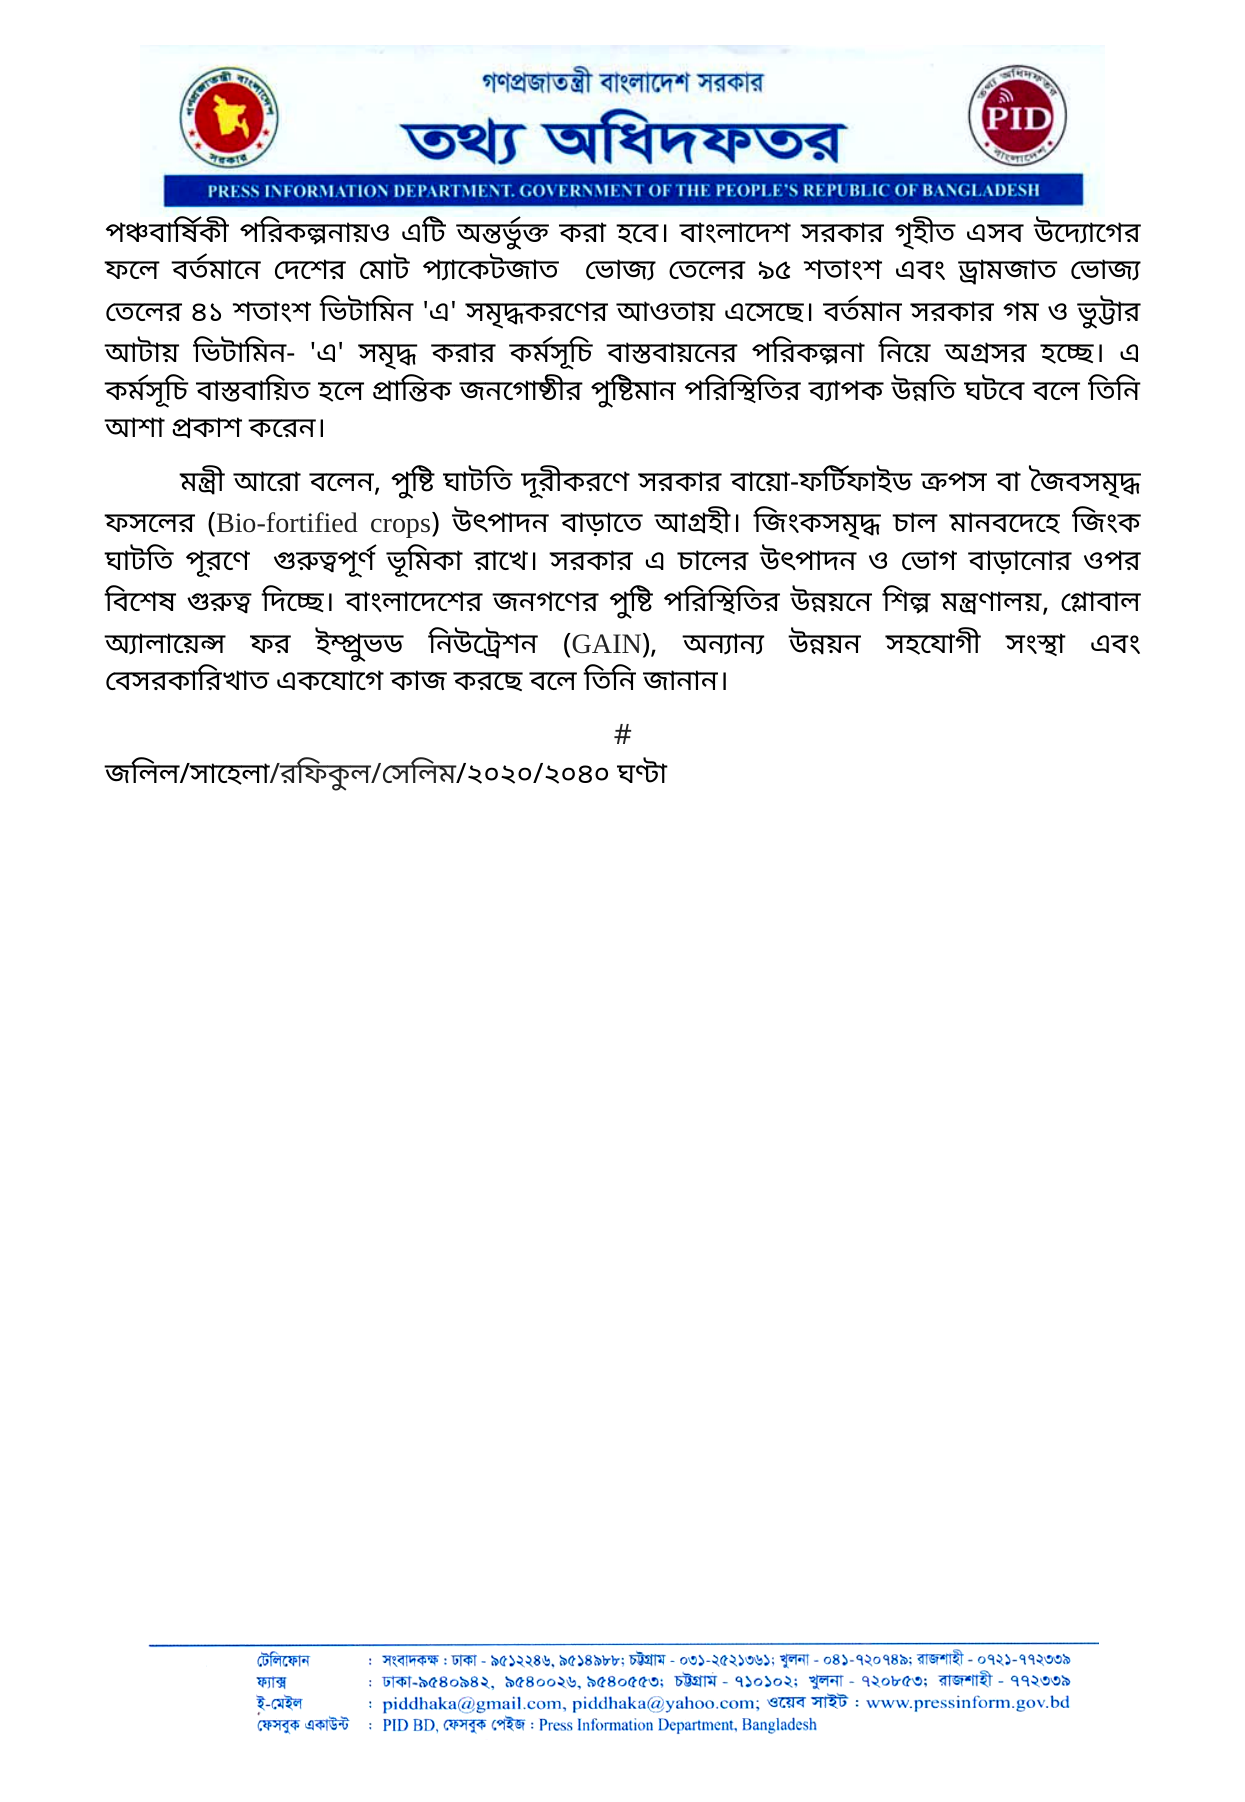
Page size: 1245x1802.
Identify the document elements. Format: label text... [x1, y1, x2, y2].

text জলিল/সাহেলা/রফিকুল/সেলিম/২০২০/২০৪০ ঘণ্টা [105, 753, 1140, 794]
picture [146, 1640, 1099, 1742]
text মন্ত্রী আরো বলেন, পুষ্টি ঘাটতি দূরীকরণে সরকার বায়ো-ফর্টিফাইড ক্রপস বা জৈবসমৃদ্ধ ফসলের (Bio-fortified crops) উৎপাদন বাড়াতে আগ্রহী। জিংকসমৃদ্ধ চাল মানবদেহে জিংক ঘাটতি পূরণে গুরুত্বপূর্ণ ভূমিকা রাখে। সরকার এ চালের উৎপাদন ও ভোগ বাড়ানোর ওপর বিশেষ গুরুত্ব দিচ্ছে। বাংলাদেশের জনগণের পুষ্টি পরিস্থিতির উন্নয়নে শিল্প মন্ত্রণালয়, গ্লোবাল অ্যালায়েন্স ফর ইম্প্রুভড নিউট্রেশন (GAIN), অন্যান্য উন্নয়ন সহযোগী সংস্থা এবং বেসরকারিখাত একযোগে কাজ করছে বলে তিনি জানান। [105, 461, 1141, 702]
text # [105, 714, 1140, 753]
